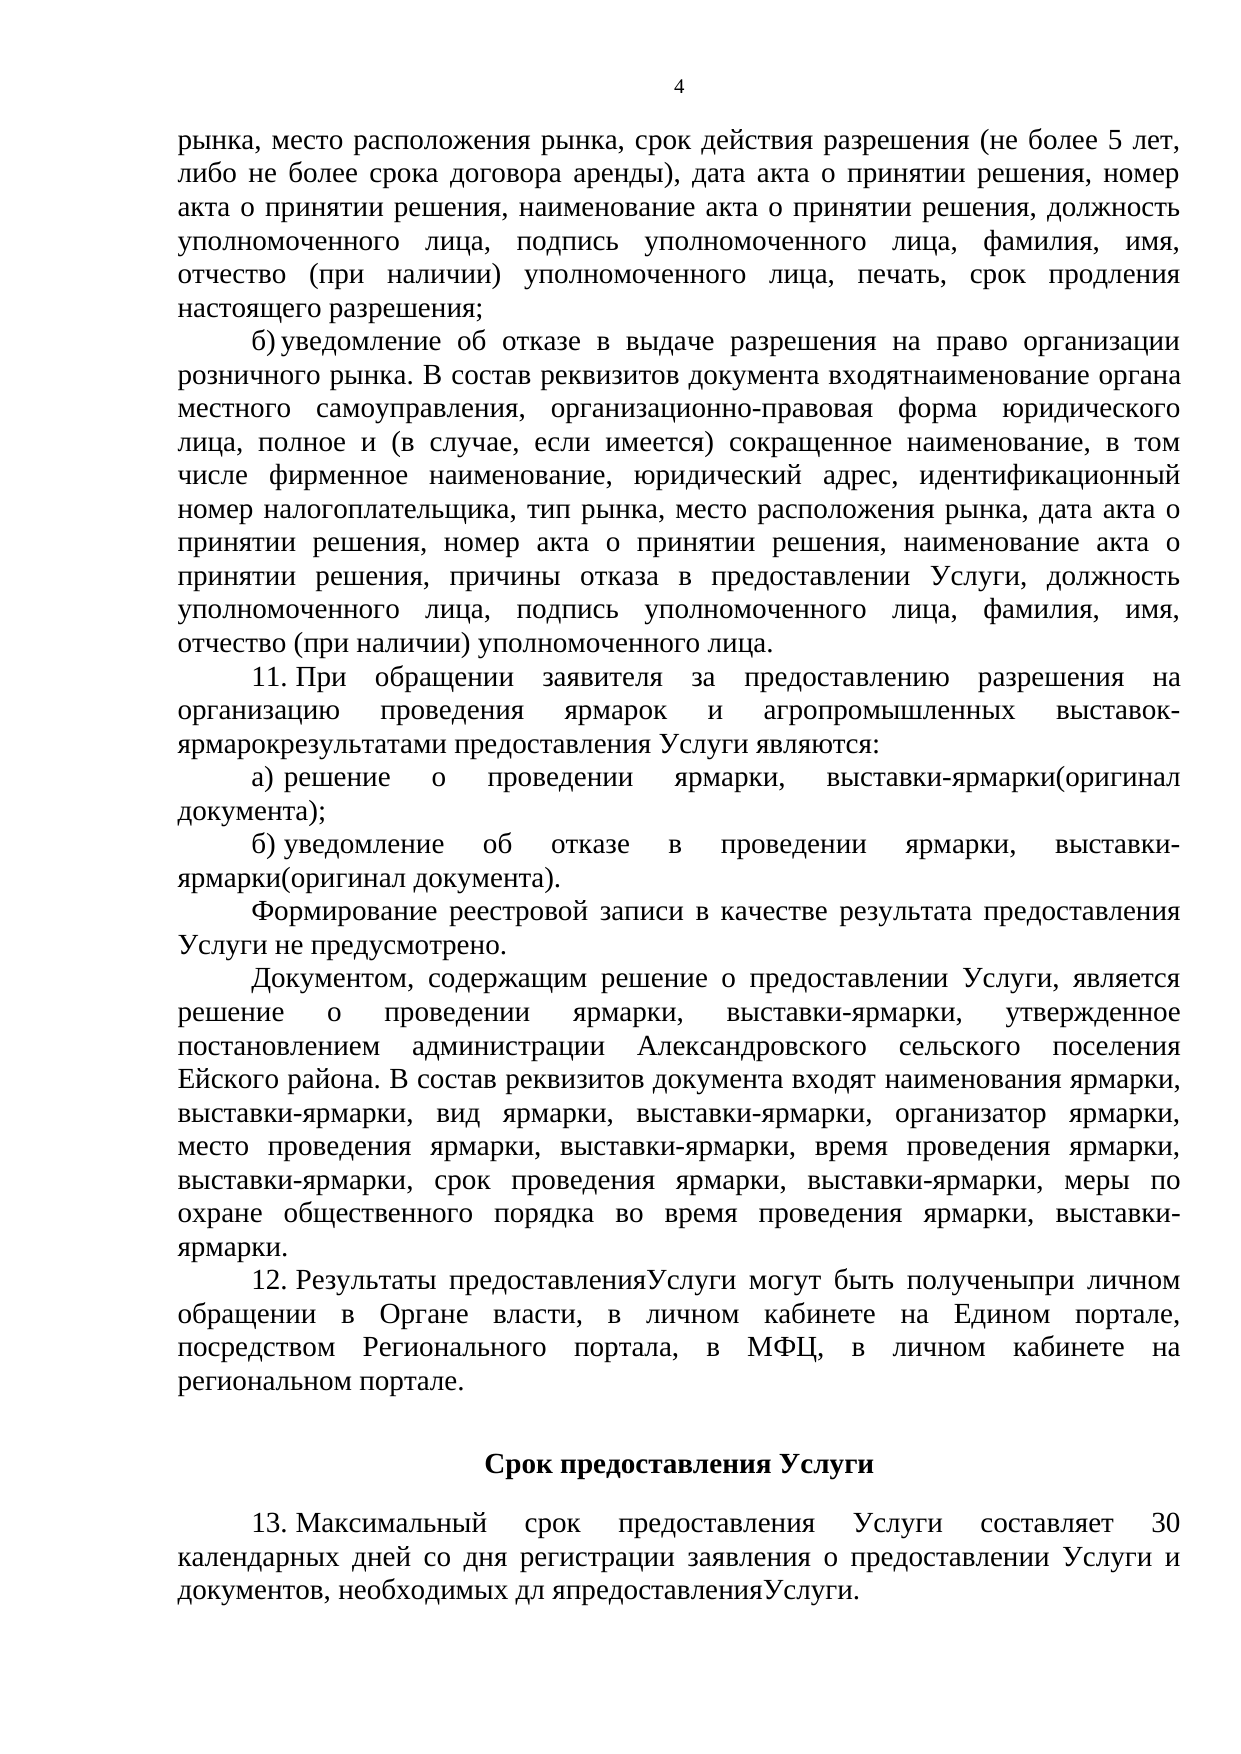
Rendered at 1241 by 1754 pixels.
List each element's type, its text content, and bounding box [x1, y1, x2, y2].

list Результаты предоставленияУслуги могут быть полученыпри личном обращении в Органе власти, в личном кабинете на Едином портале, посредством Регионального портала, в МФЦ, в личном кабинете на региональном портале. [177, 1262, 1181, 1397]
text Срок предоставления Услуги [177, 1447, 1181, 1480]
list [177, 122, 1181, 323]
list При обращении заявителя за предоставлению разрешения на организацию проведения ярмарок и агропромышленных выставок-ярмарокрезультатами предоставления Услуги являются: [177, 659, 1181, 759]
list решение о проведении ярмарки, выставки-ярмарки(оригинал документа); [177, 759, 1181, 826]
text Формирование реестровой записи в качестве результата предоставления Услуги не предусмотрено. [177, 893, 1181, 961]
list Максимальный срок предоставления Услуги составляет 30 календарных дней со дня регистрации заявления о предоставлении Услуги и документов, необходимых дл япредоставленияУслуги. [177, 1505, 1181, 1606]
list уведомление об отказе в выдаче разрешения на право организации розничного рынка. В состав реквизитов документа входятнаименование органа местного самоуправления, организационно-правовая форма юридического лица, полное и (в случае, если имеется) сокращенное наименование, в том числе фирменное наименование, юридический адрес, идентификационный номер налогоплательщика, тип рынка, место расположения рынка, дата акта о принятии решения, номер акта о принятии решения, наименование акта о принятии решения, причины отказа в предоставлении Услуги, должность уполномоченного лица, подпись уполномоченного лица, фамилия, имя, отчество (при наличии) уполномоченного лица. [177, 323, 1181, 659]
text Документом, содержащим решение о предоставлении Услуги, является решение о проведении ярмарки, выставки-ярмарки, утвержденное постановлением администрации Александровского сельского поселения Ейского района. В состав реквизитов документа входят наименования ярмарки, выставки-ярмарки, вид ярмарки, выставки-ярмарки, организатор ярмарки, место проведения ярмарки, выставки-ярмарки, время проведения ярмарки, выставки-ярмарки, срок проведения ярмарки, выставки-ярмарки, меры по охране общественного порядка во время проведения ярмарки, выставки-ярмарки. [177, 961, 1181, 1262]
list уведомление об отказе в проведении ярмарки, выставки-ярмарки(оригинал документа). [177, 826, 1181, 893]
